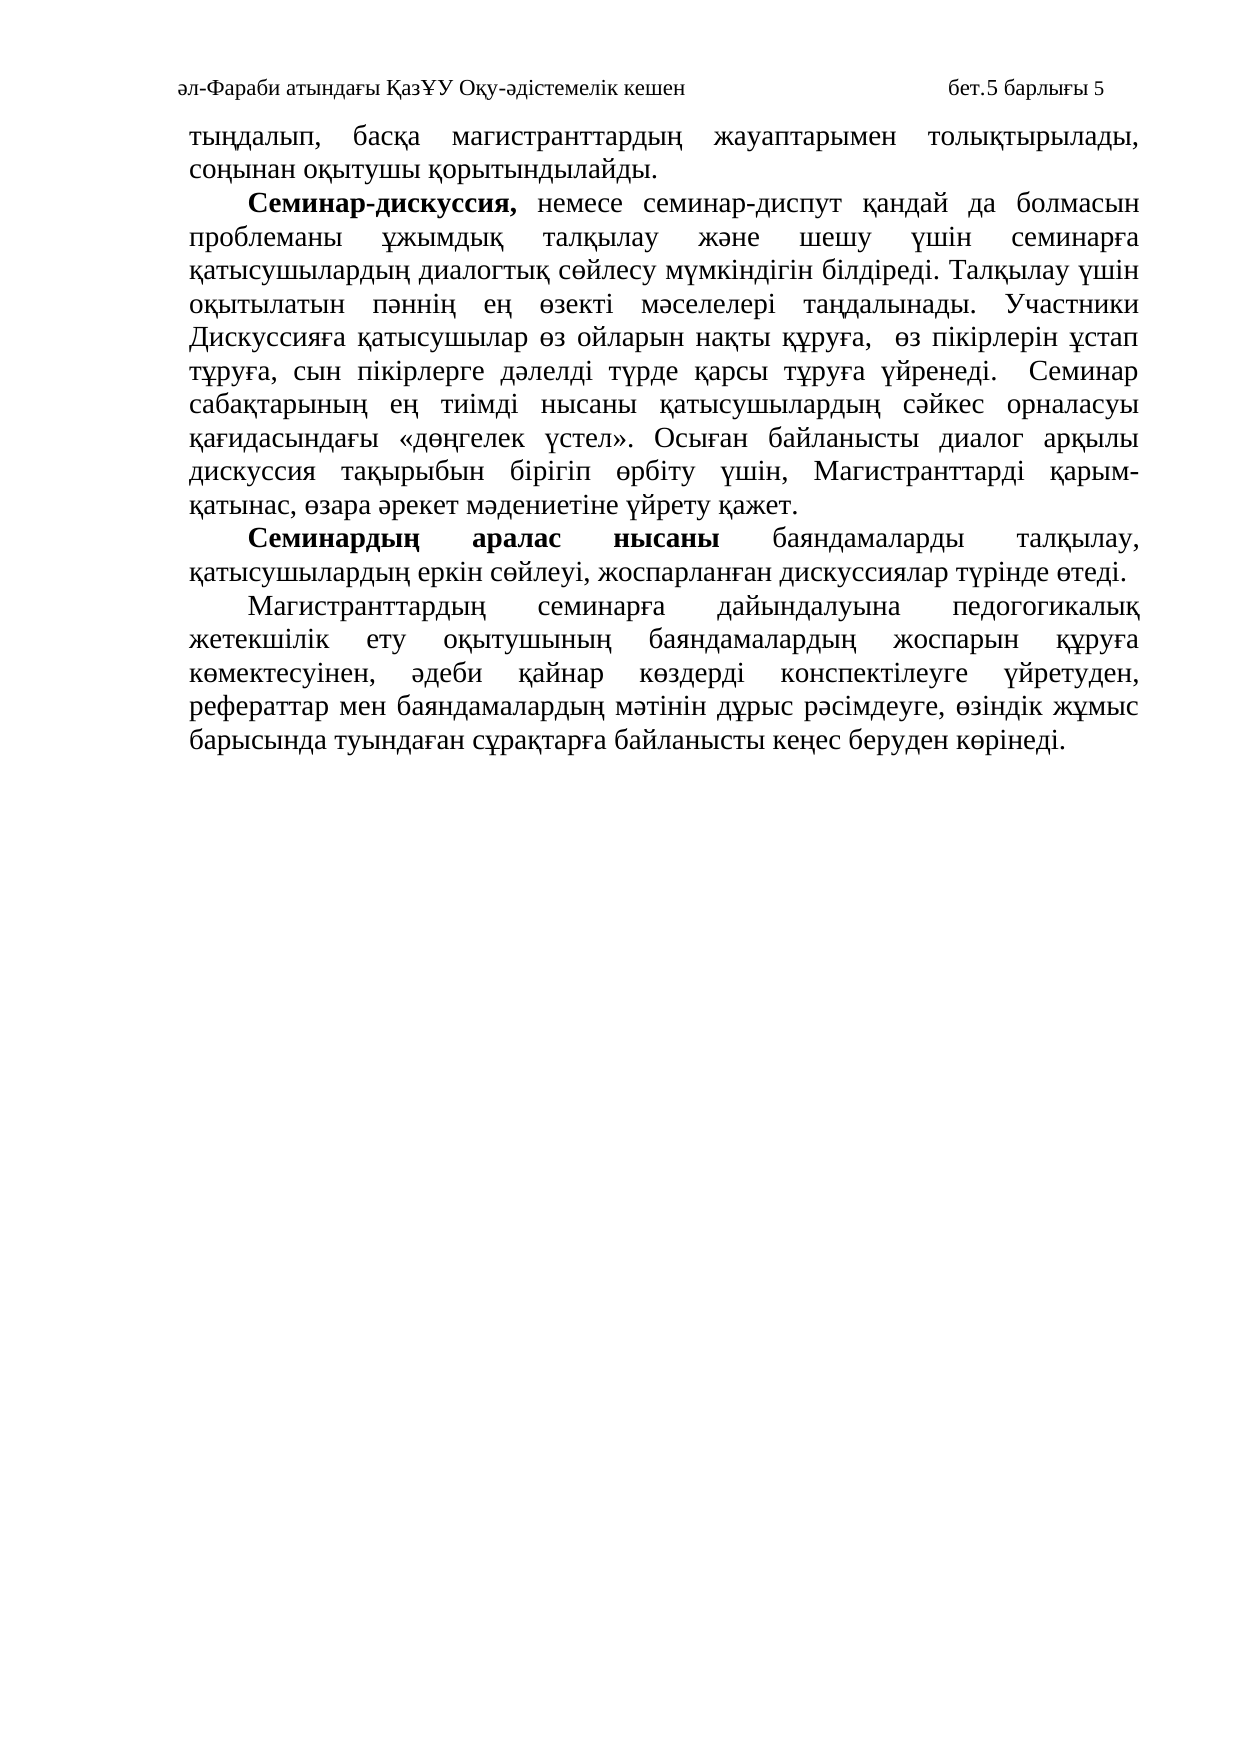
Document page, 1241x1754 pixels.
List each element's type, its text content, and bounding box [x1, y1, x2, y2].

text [189, 118, 1140, 185]
text Магистранттардың семинарға дайындалуына педогогикалық жетекшілік ету оқытушының баяндамалардың жоспарын құруға көмектесуінен, әдеби қайнар көздерді конспектілеуге үйретуден, рефераттар мен баяндамалардың мәтінін дұрыс рәсімдеуге, өзіндік жұмыс барысында туындаған сұрақтарға байланысты кеңес беруден көрінеді. [189, 588, 1140, 755]
text Семинардың аралас нысаны баяндамаларды талқылау, қатысушылардың еркін сөйлеуі, жоспарланған дискуссиялар түрінде өтеді. [189, 521, 1140, 588]
text Семинар-дискуссия, немесе семинар-диспут қандай да болмасын проблеманы ұжымдық талқылау және шешу үшін семинарға қатысушылардың диалогтық сөйлесу мүмкіндігін білдіреді. Талқылау үшін оқытылатын пәннің ең өзекті мәселелері таңдалынады. Участники Дискуссияға қатысушылар өз ойларын нақты құруға, өз пікірлерін ұстап тұруға, сын пікірлерге дәлелді түрде қарсы тұруға үйренеді. Семинар сабақтарының ең тиімді нысаны қатысушылардың сәйкес орналасуы қағидасындағы «дөңгелек үстел». Осыған байланысты диалог арқылы дискуссия тақырыбын бірігіп өрбіту үшін, Магистранттарді қарым-қатынас, өзара әрекет мәдениетіне үйрету қажет. [189, 185, 1140, 521]
